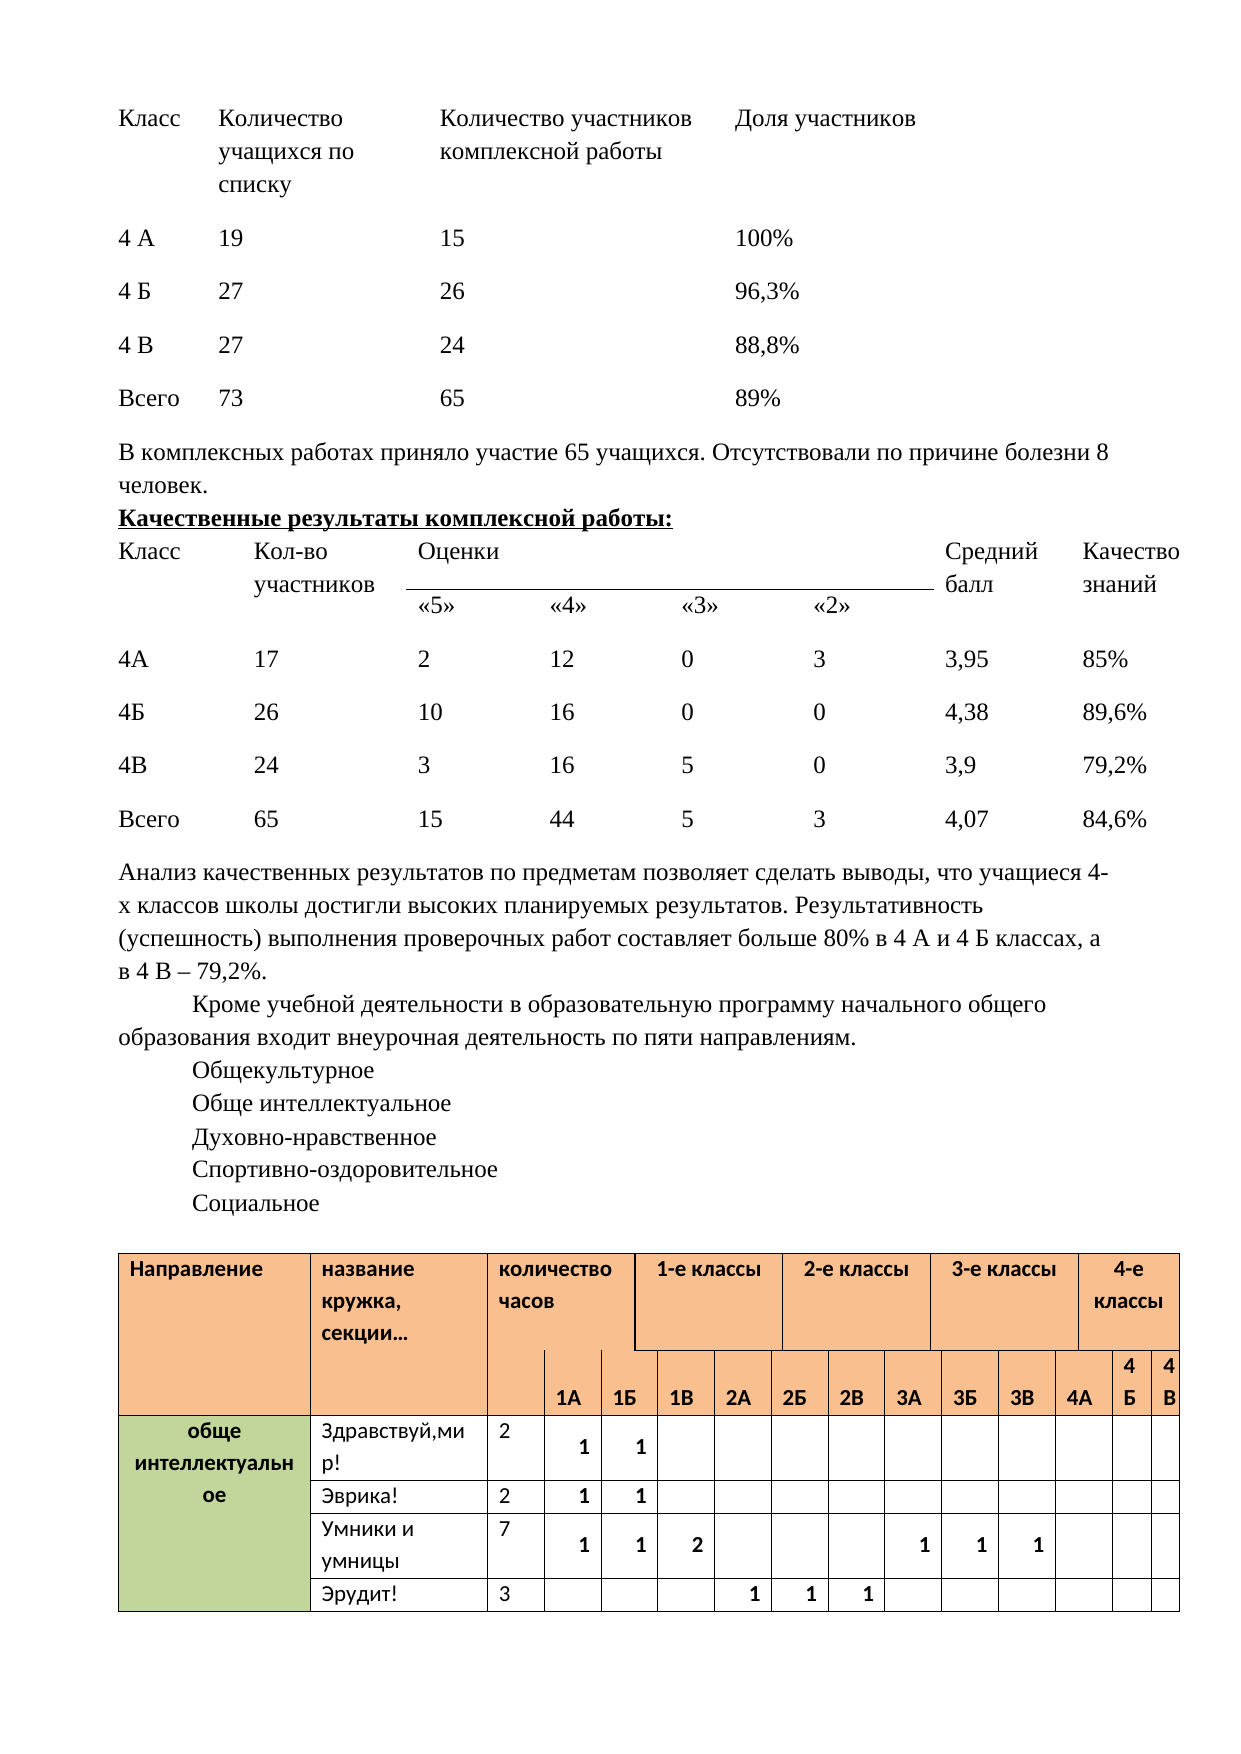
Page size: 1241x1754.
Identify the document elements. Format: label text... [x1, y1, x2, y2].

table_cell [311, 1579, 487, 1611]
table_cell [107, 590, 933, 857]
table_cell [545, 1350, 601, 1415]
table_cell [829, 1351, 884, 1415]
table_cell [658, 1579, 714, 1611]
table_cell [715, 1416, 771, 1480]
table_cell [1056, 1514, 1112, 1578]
text Общекультурное [118, 1056, 1152, 1084]
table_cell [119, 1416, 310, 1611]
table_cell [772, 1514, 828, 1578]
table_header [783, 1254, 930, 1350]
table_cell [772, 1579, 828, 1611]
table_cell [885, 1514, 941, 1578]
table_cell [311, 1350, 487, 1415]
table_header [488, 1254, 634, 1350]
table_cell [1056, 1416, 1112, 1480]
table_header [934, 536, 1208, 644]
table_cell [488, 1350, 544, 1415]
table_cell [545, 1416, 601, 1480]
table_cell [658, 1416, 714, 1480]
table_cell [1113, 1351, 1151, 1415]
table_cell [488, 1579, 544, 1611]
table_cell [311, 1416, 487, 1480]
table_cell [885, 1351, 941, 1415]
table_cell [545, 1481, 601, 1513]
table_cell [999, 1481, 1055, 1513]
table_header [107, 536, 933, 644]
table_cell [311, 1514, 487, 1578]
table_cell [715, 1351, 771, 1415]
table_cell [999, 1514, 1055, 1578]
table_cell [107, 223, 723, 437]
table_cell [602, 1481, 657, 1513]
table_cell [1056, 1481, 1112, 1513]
text Обще интеллектуальное [118, 1088, 1152, 1117]
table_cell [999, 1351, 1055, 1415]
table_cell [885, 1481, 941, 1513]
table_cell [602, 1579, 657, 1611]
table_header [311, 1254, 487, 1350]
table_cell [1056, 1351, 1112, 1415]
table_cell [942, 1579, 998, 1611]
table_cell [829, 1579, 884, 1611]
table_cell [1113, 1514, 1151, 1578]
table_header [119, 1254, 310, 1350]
text Спортивно-оздоровительное [118, 1154, 1152, 1183]
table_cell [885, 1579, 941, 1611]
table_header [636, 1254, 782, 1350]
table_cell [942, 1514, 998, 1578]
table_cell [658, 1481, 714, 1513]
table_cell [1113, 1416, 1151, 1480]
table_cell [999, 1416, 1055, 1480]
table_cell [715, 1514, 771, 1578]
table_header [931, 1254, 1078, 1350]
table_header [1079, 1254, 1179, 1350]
text Анализ качественных результатов по предметам позволяет сделать выводы, что учащиеся 4-х классов школы достигли высоких планируемых результатов. Результативность (успешность) выполнения проверочных работ составляет больше 80% в 4 А и 4 Б классах, а в 4 В – 79,2%. [118, 857, 1110, 985]
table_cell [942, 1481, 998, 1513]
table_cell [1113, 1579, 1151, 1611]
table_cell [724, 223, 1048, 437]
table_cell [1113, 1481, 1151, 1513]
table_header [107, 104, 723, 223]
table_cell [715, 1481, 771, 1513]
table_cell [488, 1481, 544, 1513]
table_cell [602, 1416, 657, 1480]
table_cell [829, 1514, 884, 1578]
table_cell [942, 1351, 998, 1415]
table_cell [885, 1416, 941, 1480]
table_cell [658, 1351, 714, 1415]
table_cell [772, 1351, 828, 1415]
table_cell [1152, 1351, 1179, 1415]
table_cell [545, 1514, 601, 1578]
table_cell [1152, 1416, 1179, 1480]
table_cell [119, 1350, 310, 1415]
text В комплексных работах приняло участие 65 учащихся. Отсутствовали по причине болезни 8 человек. [118, 437, 1152, 498]
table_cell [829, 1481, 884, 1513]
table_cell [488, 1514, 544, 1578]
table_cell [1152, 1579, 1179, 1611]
text Социальное [118, 1188, 1152, 1216]
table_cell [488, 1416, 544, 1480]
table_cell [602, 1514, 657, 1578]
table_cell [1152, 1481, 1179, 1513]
text Кроме учебной деятельности в образовательную программу начального общего образования входит внеурочная деятельность по пяти направлениям. [118, 989, 1152, 1051]
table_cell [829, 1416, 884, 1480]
text Духовно-нравственное [118, 1122, 1152, 1150]
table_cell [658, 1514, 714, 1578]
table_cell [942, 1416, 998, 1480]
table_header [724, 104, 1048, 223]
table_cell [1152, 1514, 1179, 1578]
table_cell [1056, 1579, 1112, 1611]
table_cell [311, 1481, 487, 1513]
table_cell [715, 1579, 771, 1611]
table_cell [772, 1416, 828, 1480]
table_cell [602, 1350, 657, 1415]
text Качественные результаты комплексной работы: [118, 503, 1152, 531]
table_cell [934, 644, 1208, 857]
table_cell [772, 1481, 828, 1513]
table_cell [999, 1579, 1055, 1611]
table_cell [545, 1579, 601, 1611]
